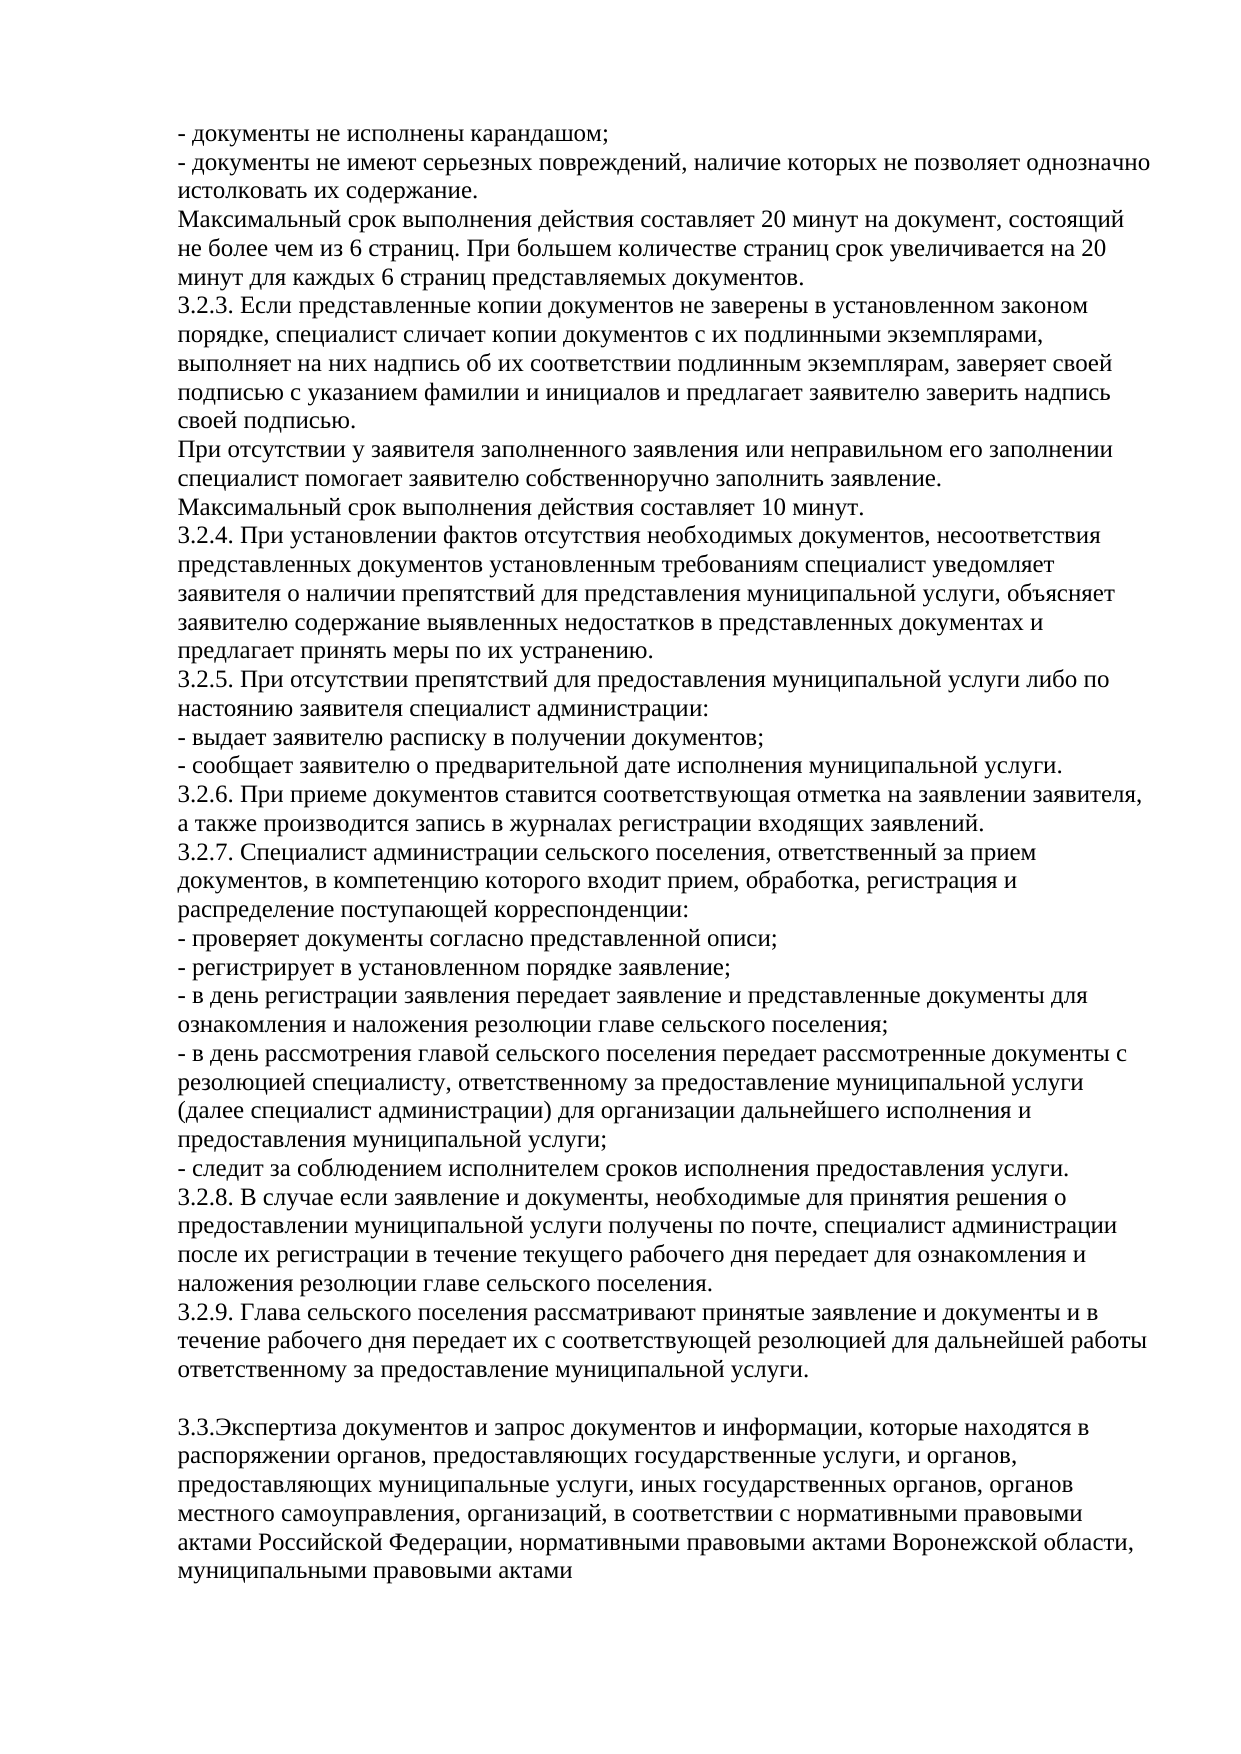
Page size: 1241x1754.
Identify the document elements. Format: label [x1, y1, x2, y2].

text [177, 118, 1152, 1613]
